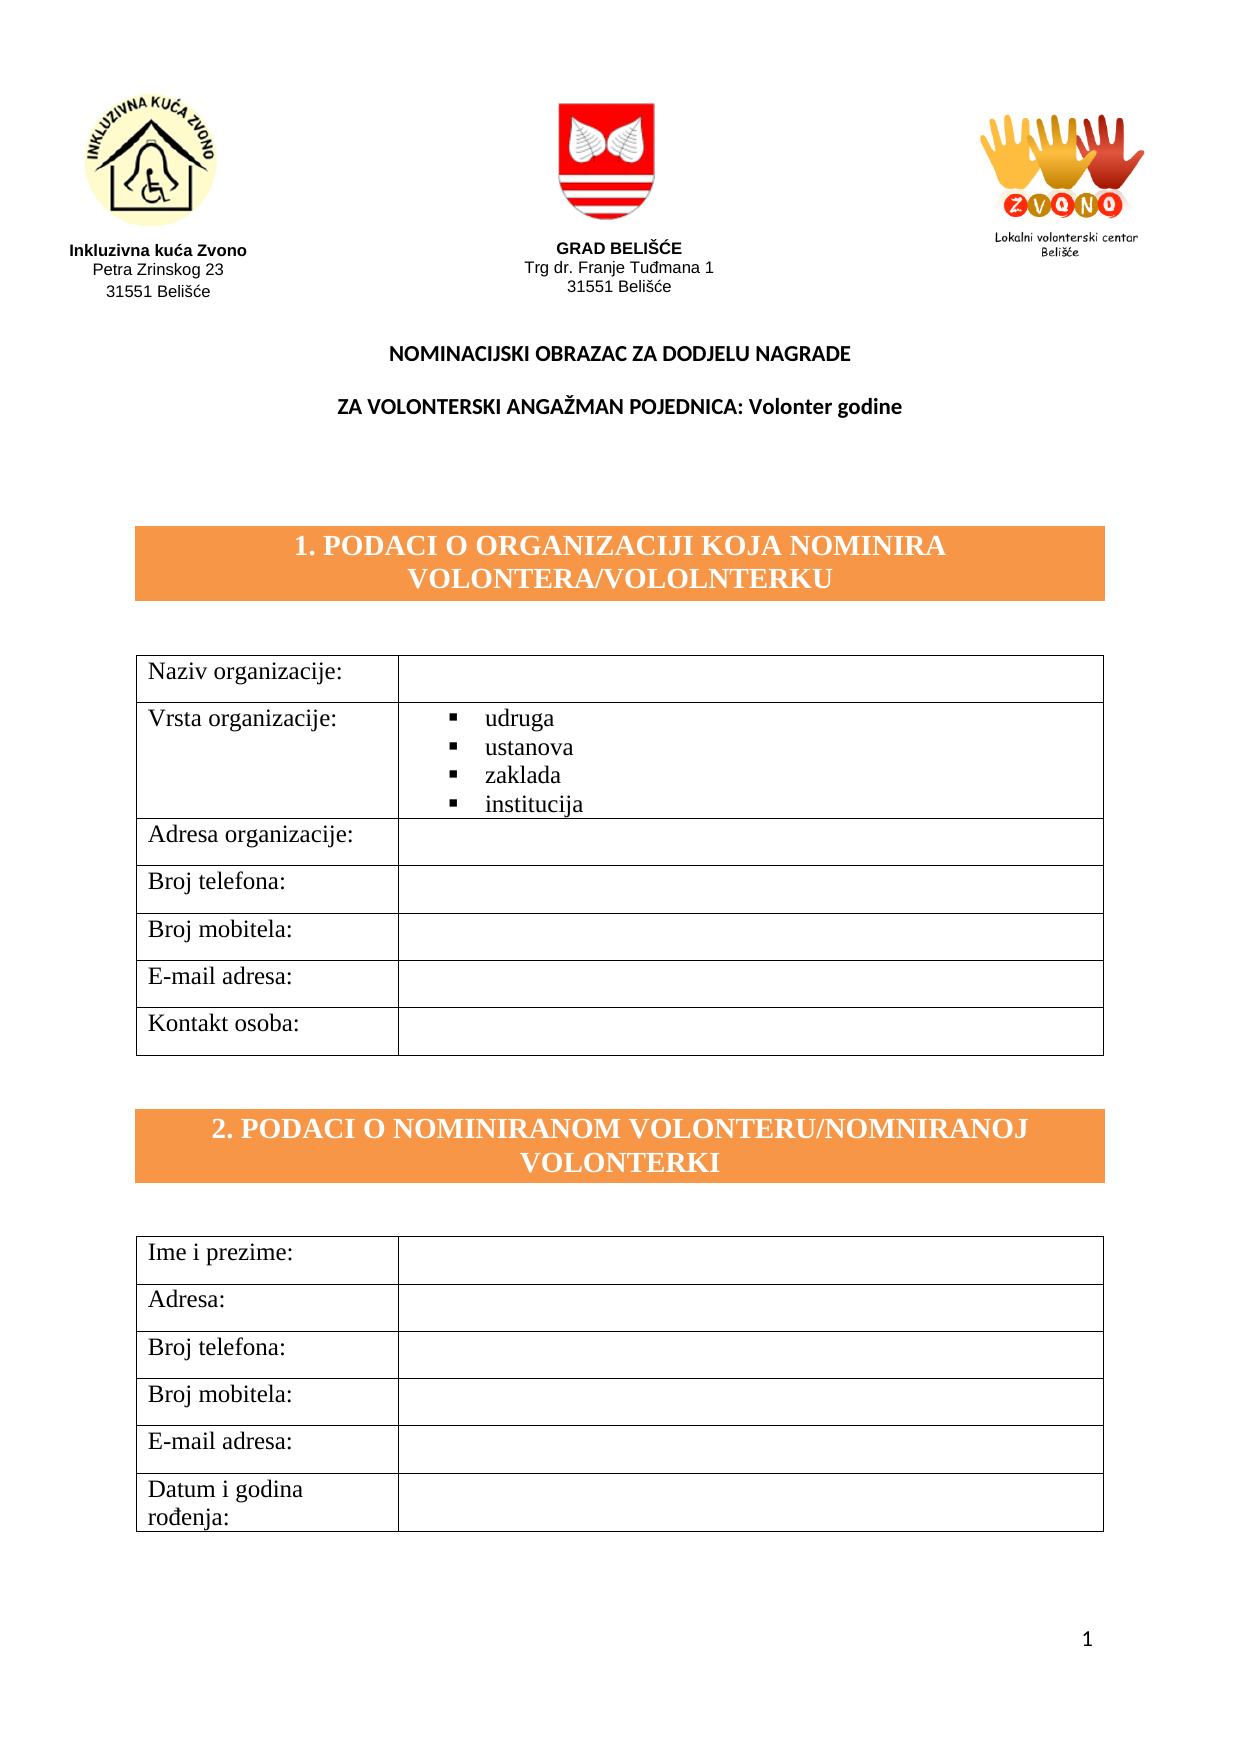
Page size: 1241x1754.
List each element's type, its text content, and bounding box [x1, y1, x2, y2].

table_header Ime i prezime: [137, 1237, 398, 1283]
table_header [399, 1237, 1103, 1283]
table_header 2. PODACI O NOMINIRANOM VOLONTERU/NOMNIRANOJ VOLONTERKI [138, 1111, 1103, 1180]
table_cell Adresa organizacije: [137, 819, 398, 865]
table_cell Kontakt osoba: [137, 1008, 398, 1054]
table_cell Datum i godina rođenja: [137, 1474, 398, 1531]
table_cell [399, 819, 1103, 865]
picture [558, 103, 655, 220]
table_cell Broj telefona: [137, 1332, 398, 1378]
table_cell [399, 1285, 1103, 1331]
table_cell E-mail adresa: [137, 1426, 398, 1473]
table_cell Vrsta organizacije: [137, 703, 398, 818]
table_cell Broj mobitela: [137, 1379, 398, 1425]
table_cell udruga ustanova zaklada institucija [399, 703, 1103, 818]
table_cell E-mail adresa: [137, 961, 398, 1007]
table_cell Adresa: [137, 1285, 398, 1331]
table_cell [399, 1379, 1103, 1425]
table_header 1. PODACI O ORGANIZACIJI KOJA NOMINIRA VOLONTERA/VOLOLNTERKU [138, 528, 1103, 599]
table_cell Broj mobitela: [137, 914, 398, 960]
table_cell [399, 961, 1103, 1007]
picture [925, 81, 1198, 280]
table_header [399, 656, 1103, 702]
table_cell [399, 1008, 1103, 1054]
table_cell Broj telefona: [137, 866, 398, 913]
table_cell [399, 1332, 1103, 1378]
table_header Naziv organizacije: [137, 656, 398, 702]
picture [57, 75, 255, 233]
table_cell [399, 1474, 1103, 1531]
table_cell [399, 914, 1103, 960]
table_cell [399, 866, 1103, 913]
table_cell [399, 1426, 1103, 1473]
